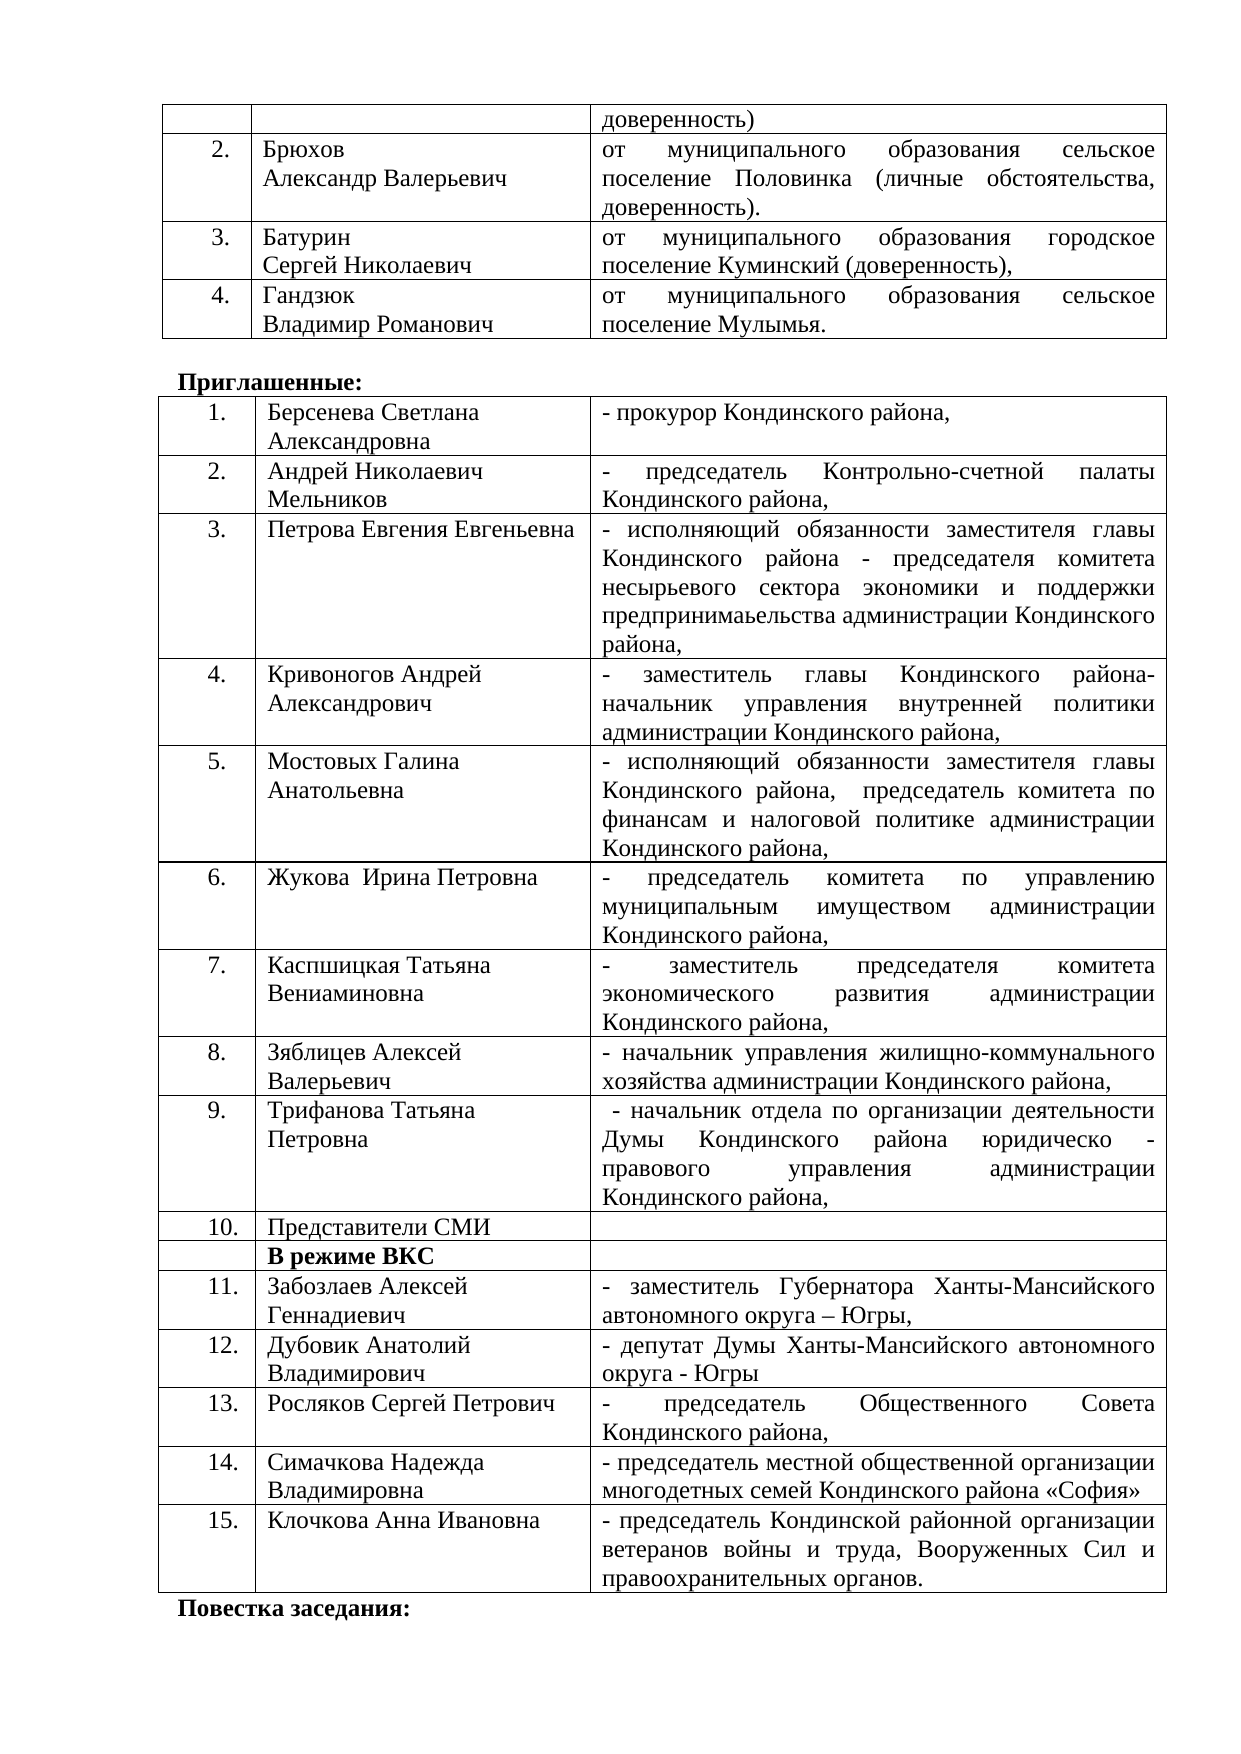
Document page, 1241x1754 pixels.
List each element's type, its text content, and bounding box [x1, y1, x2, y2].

table_cell [159, 863, 255, 949]
table_cell - начальник управления жилищно-коммунального хозяйства администрации Кондинского района, [591, 1037, 1166, 1094]
table_cell [591, 1212, 1166, 1240]
table_cell [159, 514, 255, 658]
table_cell - председатель Кондинской районной организации ветеранов войны и труда, Вооруженных Сил и правоохранительных органов. [591, 1505, 1166, 1592]
table_cell [159, 746, 255, 861]
table_cell от муниципального образования сельское поселение Мулымья. [591, 280, 1166, 338]
table_cell - председатель комитета по управлению муниципальным имуществом администрации Кондинского района, [591, 863, 1166, 949]
table_cell Клочкова Анна Ивановна [256, 1505, 590, 1592]
table_cell [163, 222, 251, 279]
table_cell [159, 1505, 255, 1592]
table_cell Брюхов Александр Валерьевич [252, 134, 590, 221]
table_cell [159, 1096, 255, 1211]
table_header [159, 397, 255, 455]
table_cell Росляков Сергей Петрович [256, 1388, 590, 1446]
table_cell [159, 950, 255, 1036]
table_cell [159, 659, 255, 745]
table_cell Кривоногов Андрей Александрович [256, 659, 590, 745]
table_cell [159, 1037, 255, 1094]
table_cell Гандзюк Владимир Романович [252, 280, 590, 338]
table_cell Зяблицев Алексей Валерьевич [256, 1037, 590, 1094]
table_cell [591, 1241, 1166, 1270]
table_cell [159, 1388, 255, 1446]
table_cell от муниципального образования сельское поселение Половинка (личные обстоятельства, доверенность). [591, 134, 1166, 221]
table_cell - депутат Думы Ханты-Мансийского автономного округа - Югры [591, 1330, 1166, 1387]
table_cell Жукова Ирина Петровна [256, 863, 590, 949]
table_cell [159, 1447, 255, 1504]
table_cell [159, 1330, 255, 1387]
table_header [252, 105, 590, 133]
table_cell Петрова Евгения Евгеньевна [256, 514, 590, 658]
table_cell - исполняющий обязанности заместителя главы Кондинского района - председателя комитета несырьевого сектора экономики и поддержки предпринимаьельства администрации Кондинского района, [591, 514, 1166, 658]
table_header [163, 105, 251, 133]
table_cell Забозлаев Алексей Геннадиевич [256, 1271, 590, 1329]
table_cell Андрей Николаевич Мельников [256, 456, 590, 513]
table_cell [159, 456, 255, 513]
table_cell - заместитель Губернатора Ханты-Мансийского автономного округа – Югры, [591, 1271, 1166, 1329]
table_cell Трифанова Татьяна Петровна [256, 1096, 590, 1211]
table_cell - исполняющий обязанности заместителя главы Кондинского района, председатель комитета по финансам и налоговой политике администрации Кондинского района, [591, 746, 1166, 861]
table_cell Представители СМИ [256, 1212, 590, 1240]
table_cell - начальник отдела по организации деятельности Думы Кондинского района юридическо - правового управления администрации Кондинского района, [591, 1096, 1166, 1211]
table_cell [159, 1241, 255, 1270]
table_cell - председатель Общественного Совета Кондинского района, [591, 1388, 1166, 1446]
table_cell - председатель Контрольно-счетной палаты Кондинского района, [591, 456, 1166, 513]
table_cell В режиме ВКС [256, 1241, 590, 1270]
table_cell Каспшицкая Татьяна Вениаминовна [256, 950, 590, 1036]
table_cell от муниципального образования городское поселение Куминский (доверенность), [591, 222, 1166, 279]
table_cell [163, 280, 251, 338]
table_header - прокурор Кондинского района, [591, 397, 1166, 455]
text Повестка заседания: [177, 1593, 1181, 1621]
text Приглашенные: [177, 367, 1181, 396]
table_cell Дубовик Анатолий Владимирович [256, 1330, 590, 1387]
table_cell Мостовых Галина Анатольевна [256, 746, 590, 861]
table_cell Симачкова Надежда Владимировна [256, 1447, 590, 1504]
table_cell Батурин Сергей Николаевич [252, 222, 590, 279]
table_cell [163, 134, 251, 221]
table_cell [159, 1212, 255, 1240]
table_cell - заместитель главы Кондинского района-начальник управления внутренней политики администрации Кондинского района, [591, 659, 1166, 745]
table_cell - заместитель председателя комитета экономического развития администрации Кондинского района, [591, 950, 1166, 1036]
table_cell [159, 1271, 255, 1329]
table_header Берсенева Светлана Александровна [256, 397, 590, 455]
table_cell - председатель местной общественной организации многодетных семей Кондинского района «София» [591, 1447, 1166, 1504]
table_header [591, 105, 1166, 133]
